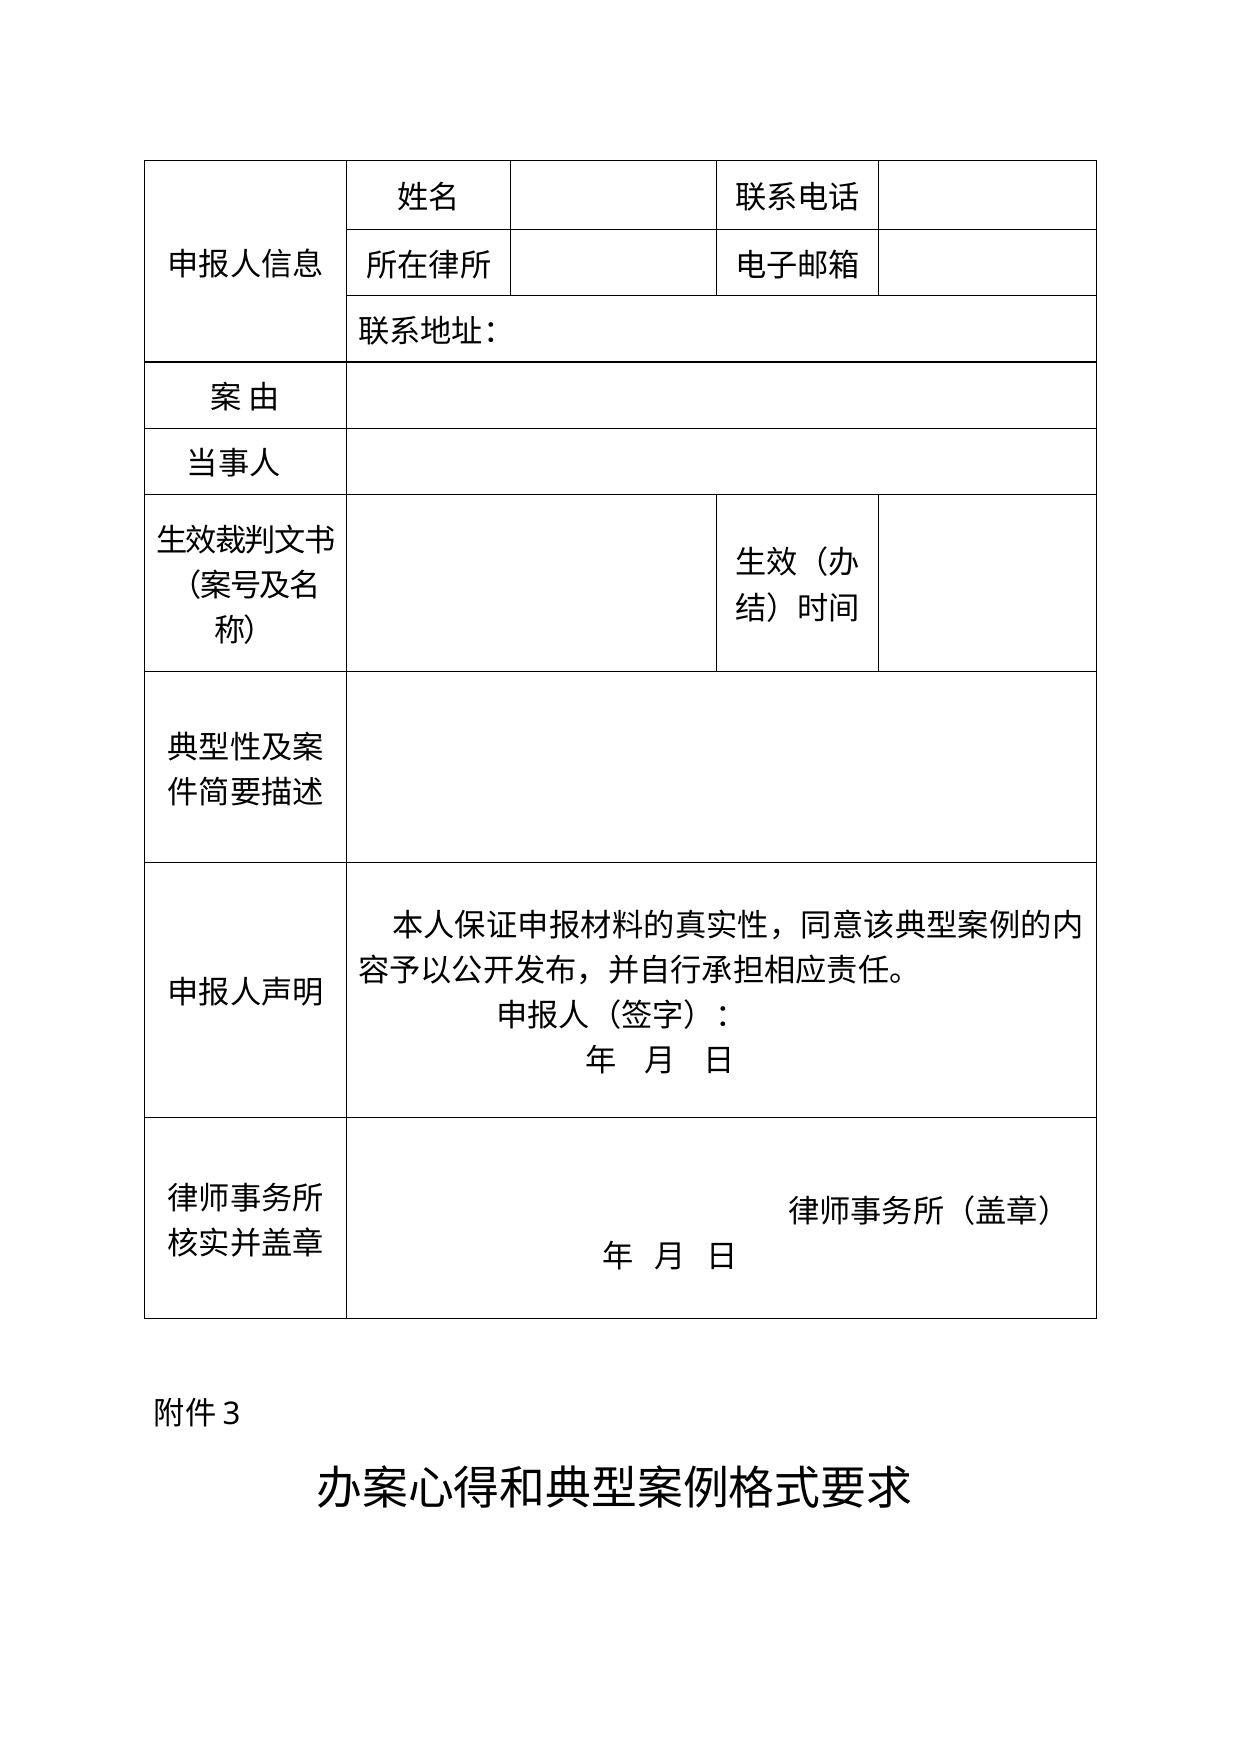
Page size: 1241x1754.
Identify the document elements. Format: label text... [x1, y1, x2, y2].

table_cell [511, 230, 716, 295]
table_cell [347, 363, 1096, 428]
text 办案心得和典型案例格式要求 [153, 1436, 1075, 1533]
text 附件3 [153, 1377, 1075, 1436]
table_cell 律师事务所核实并盖章 [145, 1118, 346, 1318]
table_cell 联系地址： [347, 296, 1096, 361]
table_header 联系电话 [717, 161, 878, 229]
table_cell 生效（办结）时间 [717, 495, 878, 671]
table_cell 典型性及案件简要描述 [145, 672, 346, 862]
table_cell 案 由 [145, 363, 346, 428]
table_cell [879, 495, 1096, 671]
table_cell 电子邮箱 [717, 230, 878, 295]
table_cell [879, 230, 1096, 295]
table_cell [347, 1118, 1096, 1318]
table_cell [347, 429, 1096, 494]
table_cell 本人保证申报材料的真实性，同意该典型案例的内容予以公开发布，并自行承担相应责任。 申报人（签字）： 年 月 日 [347, 863, 1096, 1117]
table_header 姓名 [347, 161, 510, 229]
table_header 申报人信息 [145, 161, 346, 361]
table_cell 申报人声明 [145, 863, 346, 1117]
table_header [879, 161, 1096, 229]
table_cell 生效裁判文书（案号及名称） [145, 495, 346, 671]
table_cell [347, 672, 1096, 862]
table_cell [347, 495, 716, 671]
table_cell 当事人 [145, 429, 346, 494]
table_header [511, 161, 716, 229]
table_cell 所在律所 [347, 230, 510, 295]
